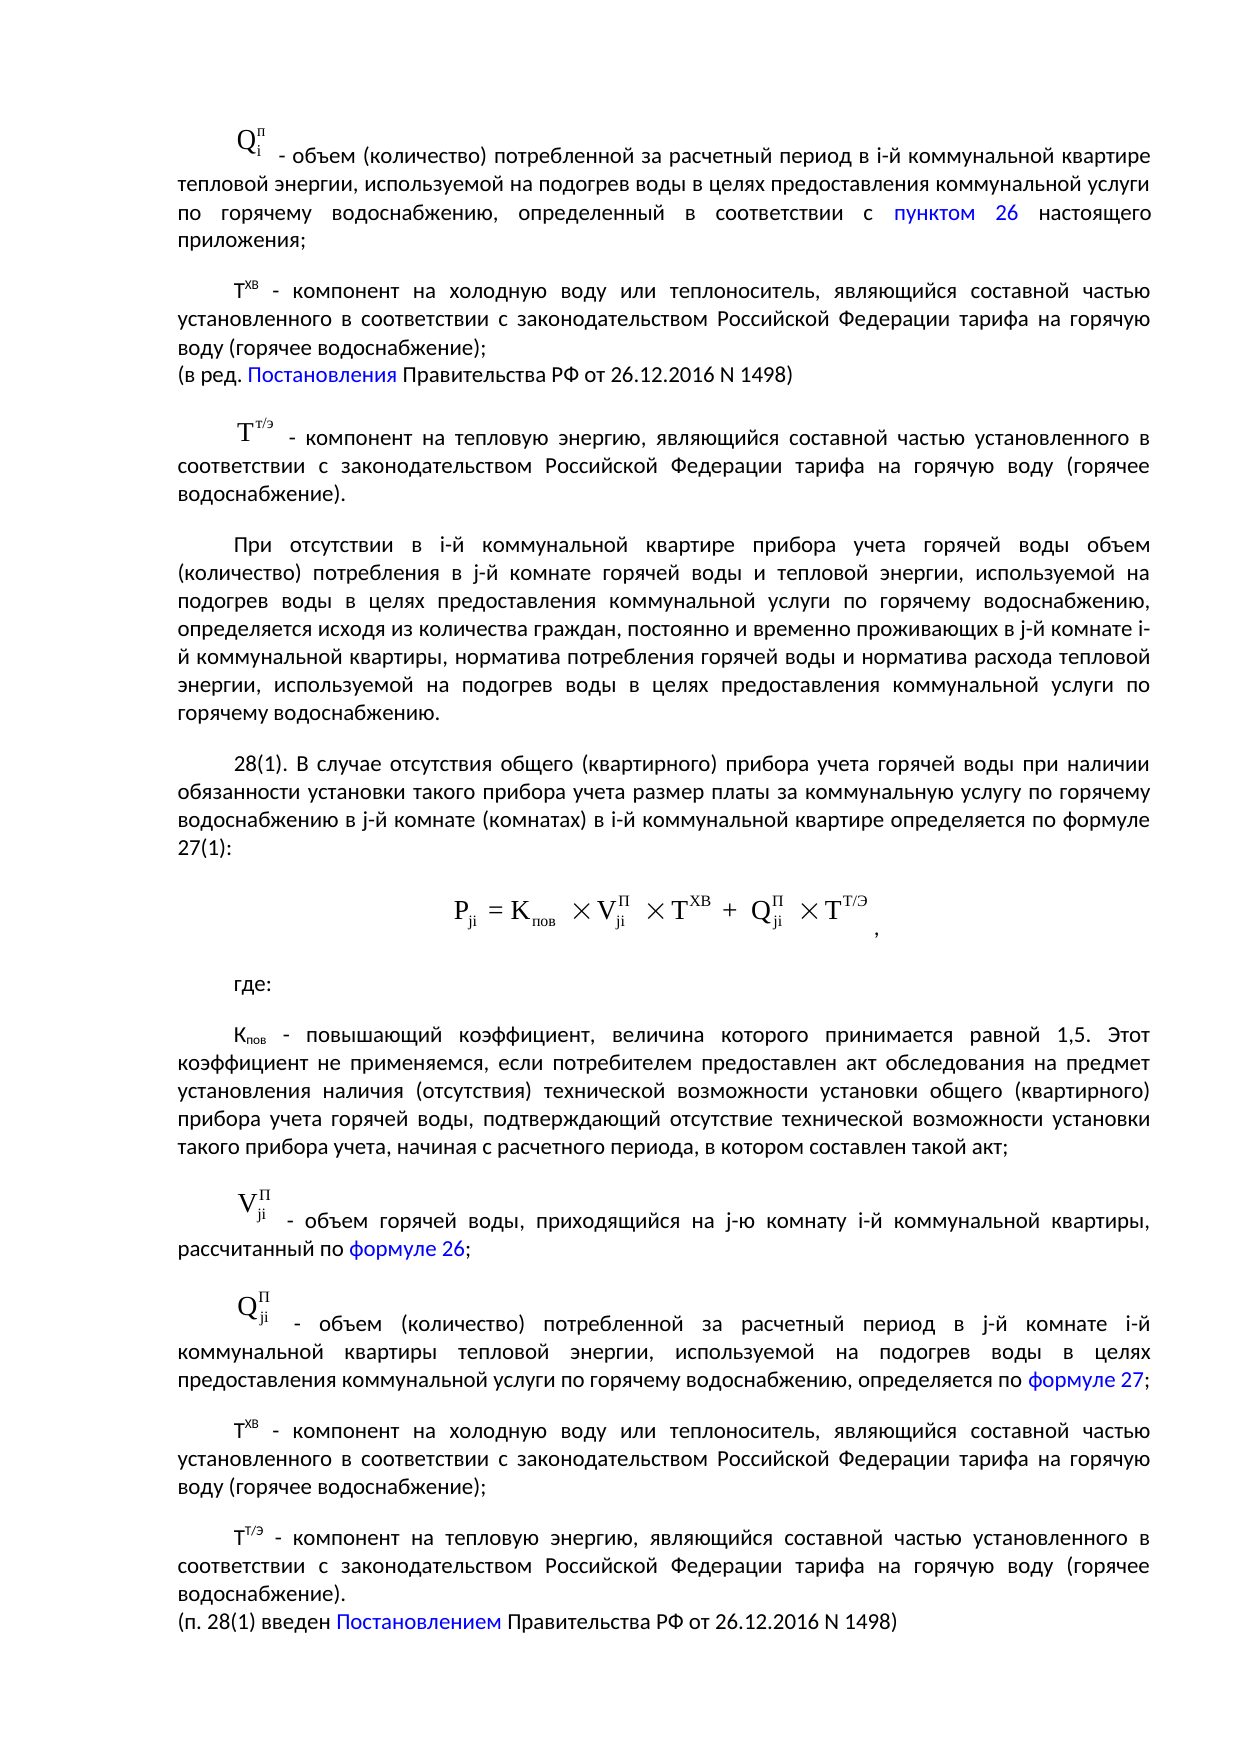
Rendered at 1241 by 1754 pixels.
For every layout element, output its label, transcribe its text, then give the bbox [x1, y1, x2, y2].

text ТТ/Э - компонент на тепловую энергию, являющийся составной частью установленного в соответствии с законодательством Российской Федерации тарифа на горячую воду (горячее водоснабжение). [177, 1523, 1152, 1607]
text - объем (количество) потребленной за расчетный период в j-й комнате i-й коммунальной квартиры тепловой энергии, используемой на подогрев воды в целях предоставления коммунальной услуги по горячему водоснабжению, определяется по формуле 27; [177, 1285, 1152, 1393]
text ТХВ - компонент на холодную воду или теплоноситель, являющийся составной частью установленного в соответствии с законодательством Российской Федерации тарифа на горячую воду (горячее водоснабжение); [177, 1416, 1152, 1500]
text - компонент на тепловую энергию, являющийся составной частью установленного в соответствии с законодательством Российской Федерации тарифа на горячую воду (горячее водоснабжение). [177, 412, 1152, 507]
text , [177, 889, 1152, 941]
text При отсутствии в i-й коммунальной квартире прибора учета горячей воды объем (количество) потребления в j-й комнате горячей воды и тепловой энергии, используемой на подогрев воды в целях предоставления коммунальной услуги по горячему водоснабжению, определяется исходя из количества граждан, постоянно и временно проживающих в j-й комнате i-й коммунальной квартиры, норматива потребления горячей воды и норматива расхода тепловой энергии, используемой на подогрев воды в целях предоставления коммунальной услуги по горячему водоснабжению. [177, 530, 1152, 726]
text 28(1). В случае отсутствия общего (квартирного) прибора учета горячей воды при наличии обязанности установки такого прибора учета размер платы за коммунальную услугу по горячему водоснабжению в j-й комнате (комнатах) в i-й коммунальной квартире определяется по формуле 27(1): [177, 749, 1152, 861]
text (в ред. Постановления Правительства РФ от 26.12.2016 N 1498) [177, 361, 1152, 389]
text Кпов - повышающий коэффициент, величина которого принимается равной 1,5. Этот коэффициент не применяемся, если потребителем предоставлен акт обследования на предмет установления наличия (отсутствия) технической возможности установки общего (квартирного) прибора учета горячей воды, подтверждающий отсутствие технической возможности установки такого прибора учета, начиная с расчетного периода, в котором составлен такой акт; [177, 1020, 1152, 1160]
text ТХВ - компонент на холодную воду или теплоноситель, являющийся составной частью установленного в соответствии с законодательством Российской Федерации тарифа на горячую воду (горячее водоснабжение); [177, 277, 1152, 361]
text - объем горячей воды, приходящийся на j-ю комнату i-й коммунальной квартиры, рассчитанный по формуле 26; [177, 1183, 1152, 1262]
text где: [177, 969, 1152, 997]
text - объем (количество) потребленной за расчетный период в i-й коммунальной квартире тепловой энергии, используемой на подогрев воды в целях предоставления коммунальной услуги по горячему водоснабжению, определенный в соответствии с пунктом 26 настоящего приложения; [177, 118, 1152, 254]
text (п. 28(1) введен Постановлением Правительства РФ от 26.12.2016 N 1498) [177, 1607, 1152, 1635]
